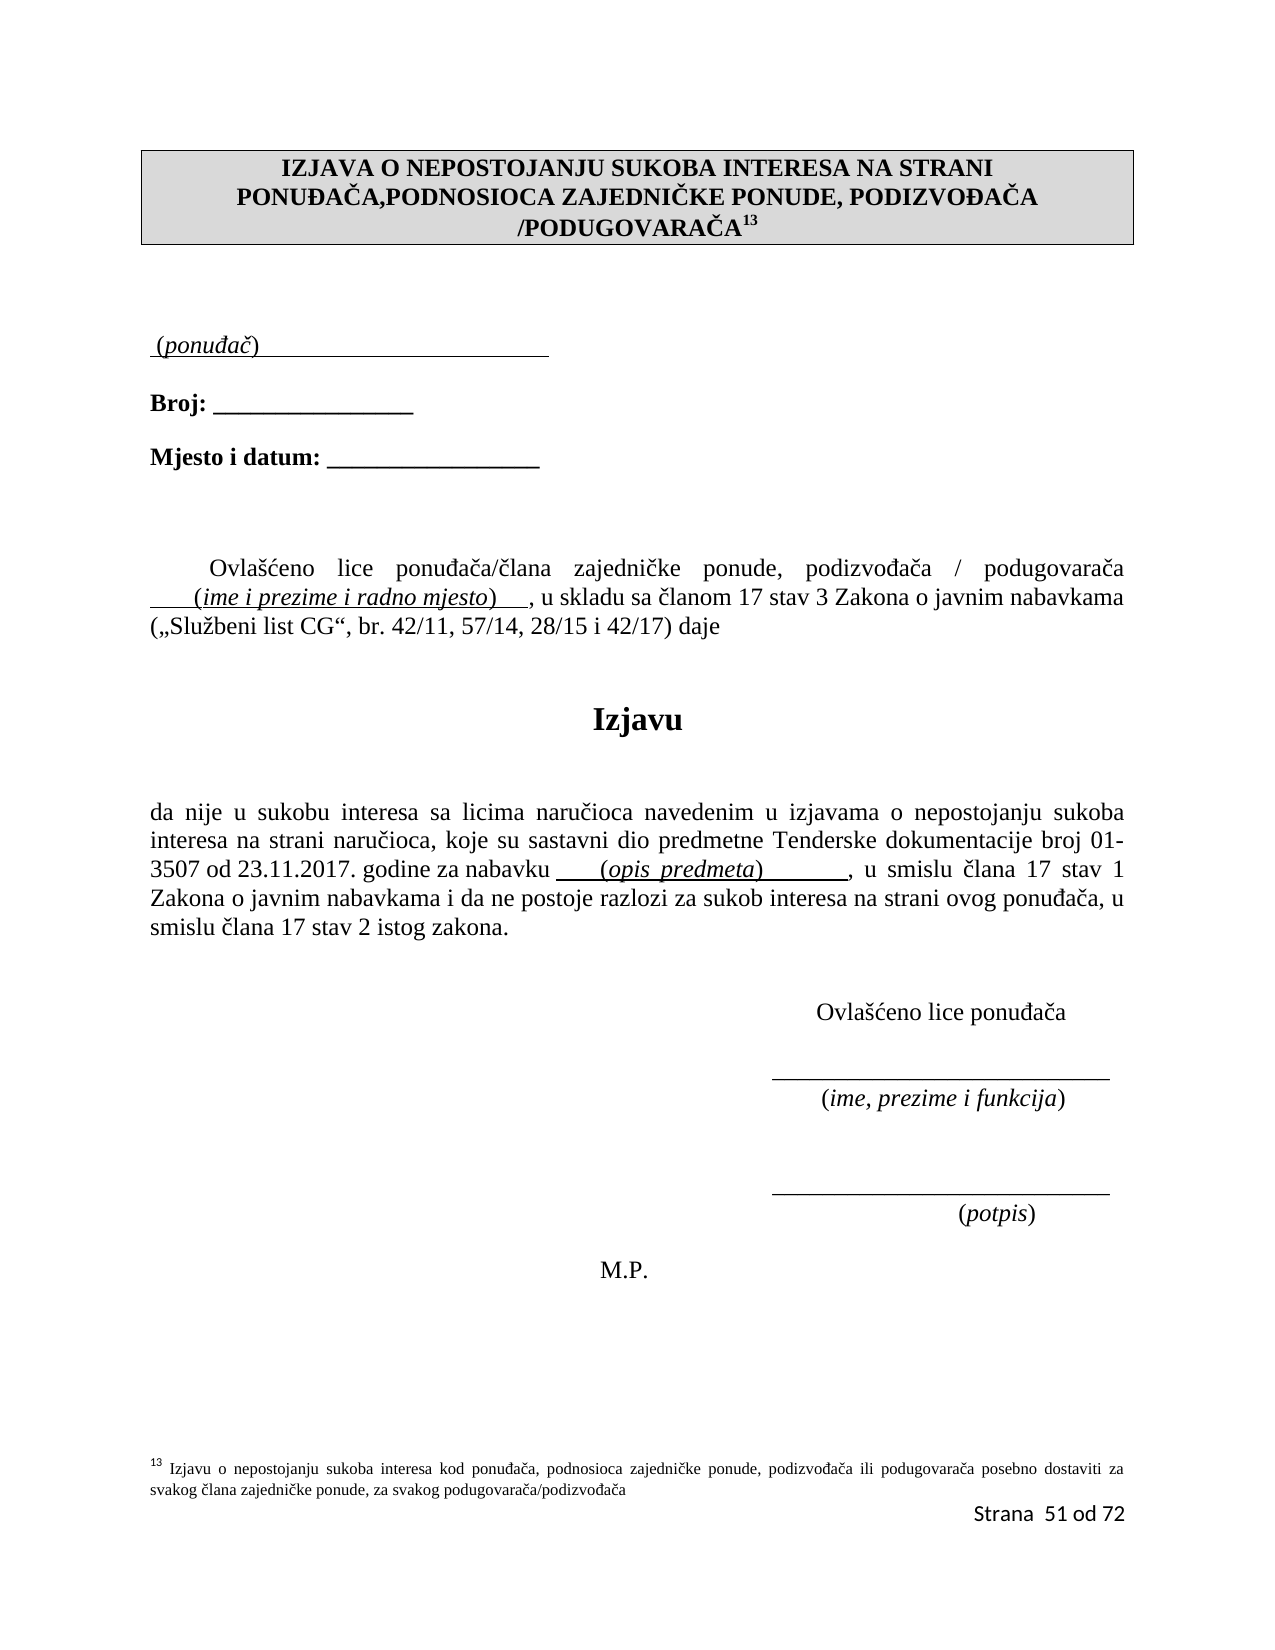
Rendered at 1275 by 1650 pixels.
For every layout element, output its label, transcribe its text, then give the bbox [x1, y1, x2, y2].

text ___________________________ [150, 1169, 1109, 1198]
text (ime, prezime i funkcija) [150, 1083, 1065, 1112]
subtitle IZJAVA O NEPOSTOJANJU SUKOBA INTERESA NA STRANI PONUĐAČA,PODNOSIOCA ZAJEDNIČKE PONUDE, PODIZVOĐAČA /PODUGOVARAČA [142, 151, 1133, 244]
text Ovlašćeno lice ponuđača/člana zajedničke ponude, podizvođača / podugovarača (ime i prezime i radno mjesto) , u skladu sa članom 17 stav 3 Zakona o javnim nabavkama („Službeni list CG“, br. 42/11, 57/14, 28/15 i 42/17) daje [150, 553, 1125, 639]
text (ponuđač) [150, 331, 1125, 359]
text da nije u sukobu interesa sa licima naručioca navedenim u izjavama o nepostojanju sukoba interesa na strani naručioca, koje su sastavni dio predmetne Tenderske dokumentacije broj 01-3507 od 23.11.2017. godine za nabavku (opis predmeta) , u smislu člana 17 stav 1 Zakona o javnim nabavkama i da ne postoje razlozi za sukob interesa na strani ovog ponuđača, u smislu člana 17 stav 2 istog zakona. [150, 797, 1125, 940]
text Broj: ________________ [150, 388, 1125, 417]
text Ovlašćeno lice ponuđača [150, 997, 1066, 1026]
text (potpis) [150, 1198, 1036, 1227]
text Mjesto i datum: _________________ [150, 442, 1125, 471]
text M.P. [150, 1256, 1125, 1284]
text ___________________________ [150, 1054, 1109, 1083]
text Izjavu [150, 699, 1125, 737]
